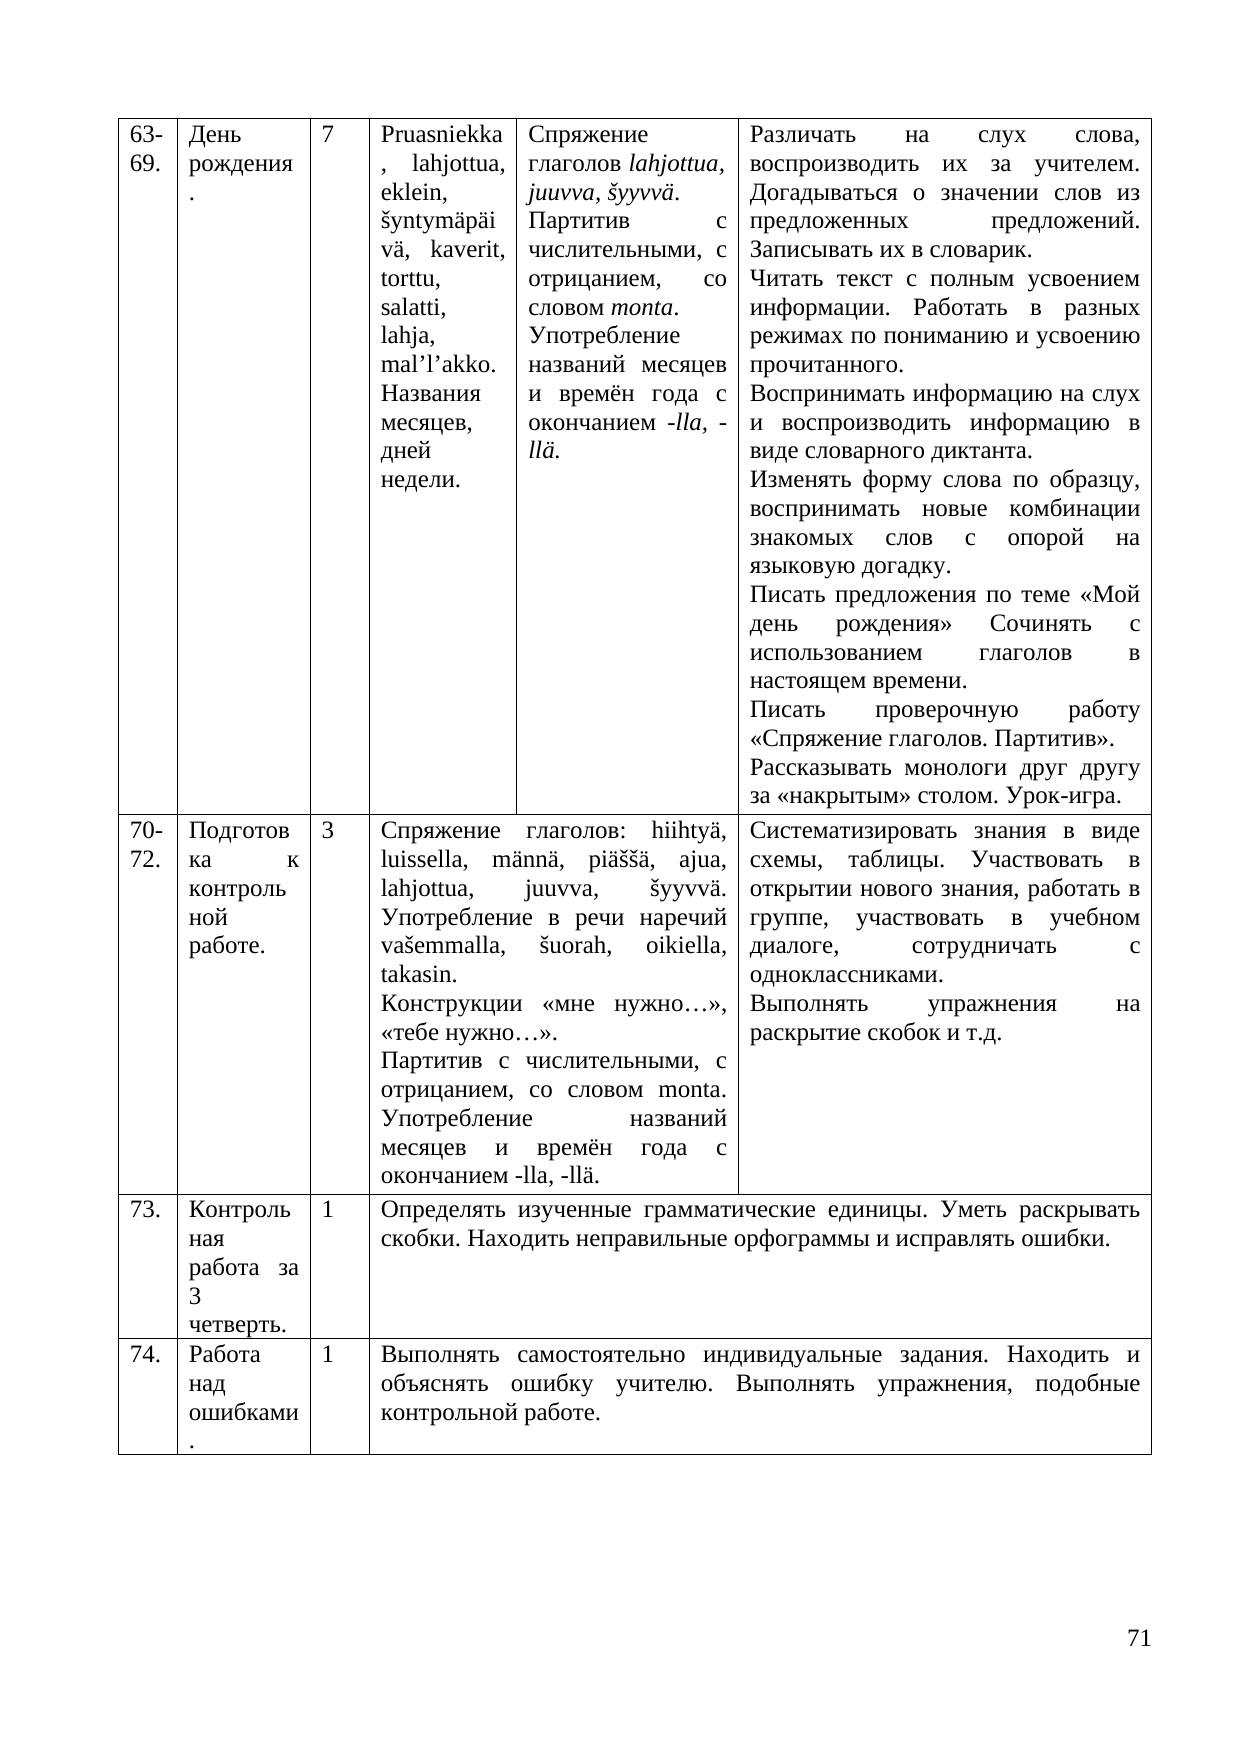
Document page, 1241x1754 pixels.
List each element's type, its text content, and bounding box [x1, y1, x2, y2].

table_cell 73. [119, 1195, 177, 1338]
table_cell День рождения. [178, 119, 310, 814]
table_cell Систематизировать знания в виде схемы, таблицы. Участвовать в открытии нового знания, работать в группе, участвовать в учебном диалоге, сотрудничать с одноклассниками. Выполнять упражнения на раскрытие скобок и т.д. [739, 815, 1151, 1193]
table_cell Определять изученные грамматические единицы. Уметь раскрывать скобки. Находить неправильные орфограммы и исправлять ошибки. [370, 1195, 1151, 1338]
table_cell Различать на слух слова, воспроизводить их за учителем. Догадываться о значении слов из предложенных предложений. Записывать их в словарик. Читать текст с полным усвоением информации. Работать в разных режимах по пониманию и усвоению прочитанного. Воспринимать информацию на слух и воспроизводить информацию в виде словарного диктанта. Изменять форму слова по образцу, воспринимать новые комбинации знакомых слов с опорой на языковую догадку. Писать предложения по теме «Мой день рождения» Сочинять с использованием глаголов в настоящем времени. Писать проверочную работу «Спряжение глаголов. Партитив». Рассказывать монологи друг другу за «накрытым» столом. Урок-игра. [739, 119, 1151, 814]
table_cell 3 [311, 815, 369, 1193]
table_cell Подготовка к контрольной работе. [178, 815, 310, 1193]
table_cell Выполнять самостоятельно индивидуальные задания. Находить и объяснять ошибку учителю. Выполнять упражнения, подобные контрольной работе. [370, 1339, 1151, 1454]
table_cell 1 [311, 1339, 369, 1454]
table_cell 74. [119, 1339, 177, 1454]
table_cell Pruasniekka, lahjottua, eklein, šyntymäpäivä, kaverit, torttu, salatti, lahja, mal’l’akko. Названия месяцев, дней недели. [370, 119, 516, 814]
table_cell 70-72. [119, 815, 177, 1193]
table_cell Контрольная работа за 3 четверть. [178, 1195, 310, 1338]
table_cell 63-69. [119, 119, 177, 814]
table_cell Спряжение глаголов: hiihtyä, luissella, männä, piäššä, ajua, lahjottua, juuvva, šyyvvä. Употребление в речи наречий vašemmalla, šuorah, oikiella, takasin. Конструкции «мне нужно…», «тебе нужно…». Партитив с числительными, с отрицанием, со словом monta. Употребление названий месяцев и времён года с окончанием -lla, -llä. [370, 815, 738, 1193]
table_cell Спряжение глаголов lahjottua, juuvva, šyyvvä. Партитив с числительными, с отрицанием, со словом monta. Употребление названий месяцев и времён года с окончанием -lla, -llä. [517, 119, 738, 814]
table_cell 1 [311, 1195, 369, 1338]
table_cell Работа над ошибками. [178, 1339, 310, 1454]
table_cell 7 [311, 119, 369, 814]
